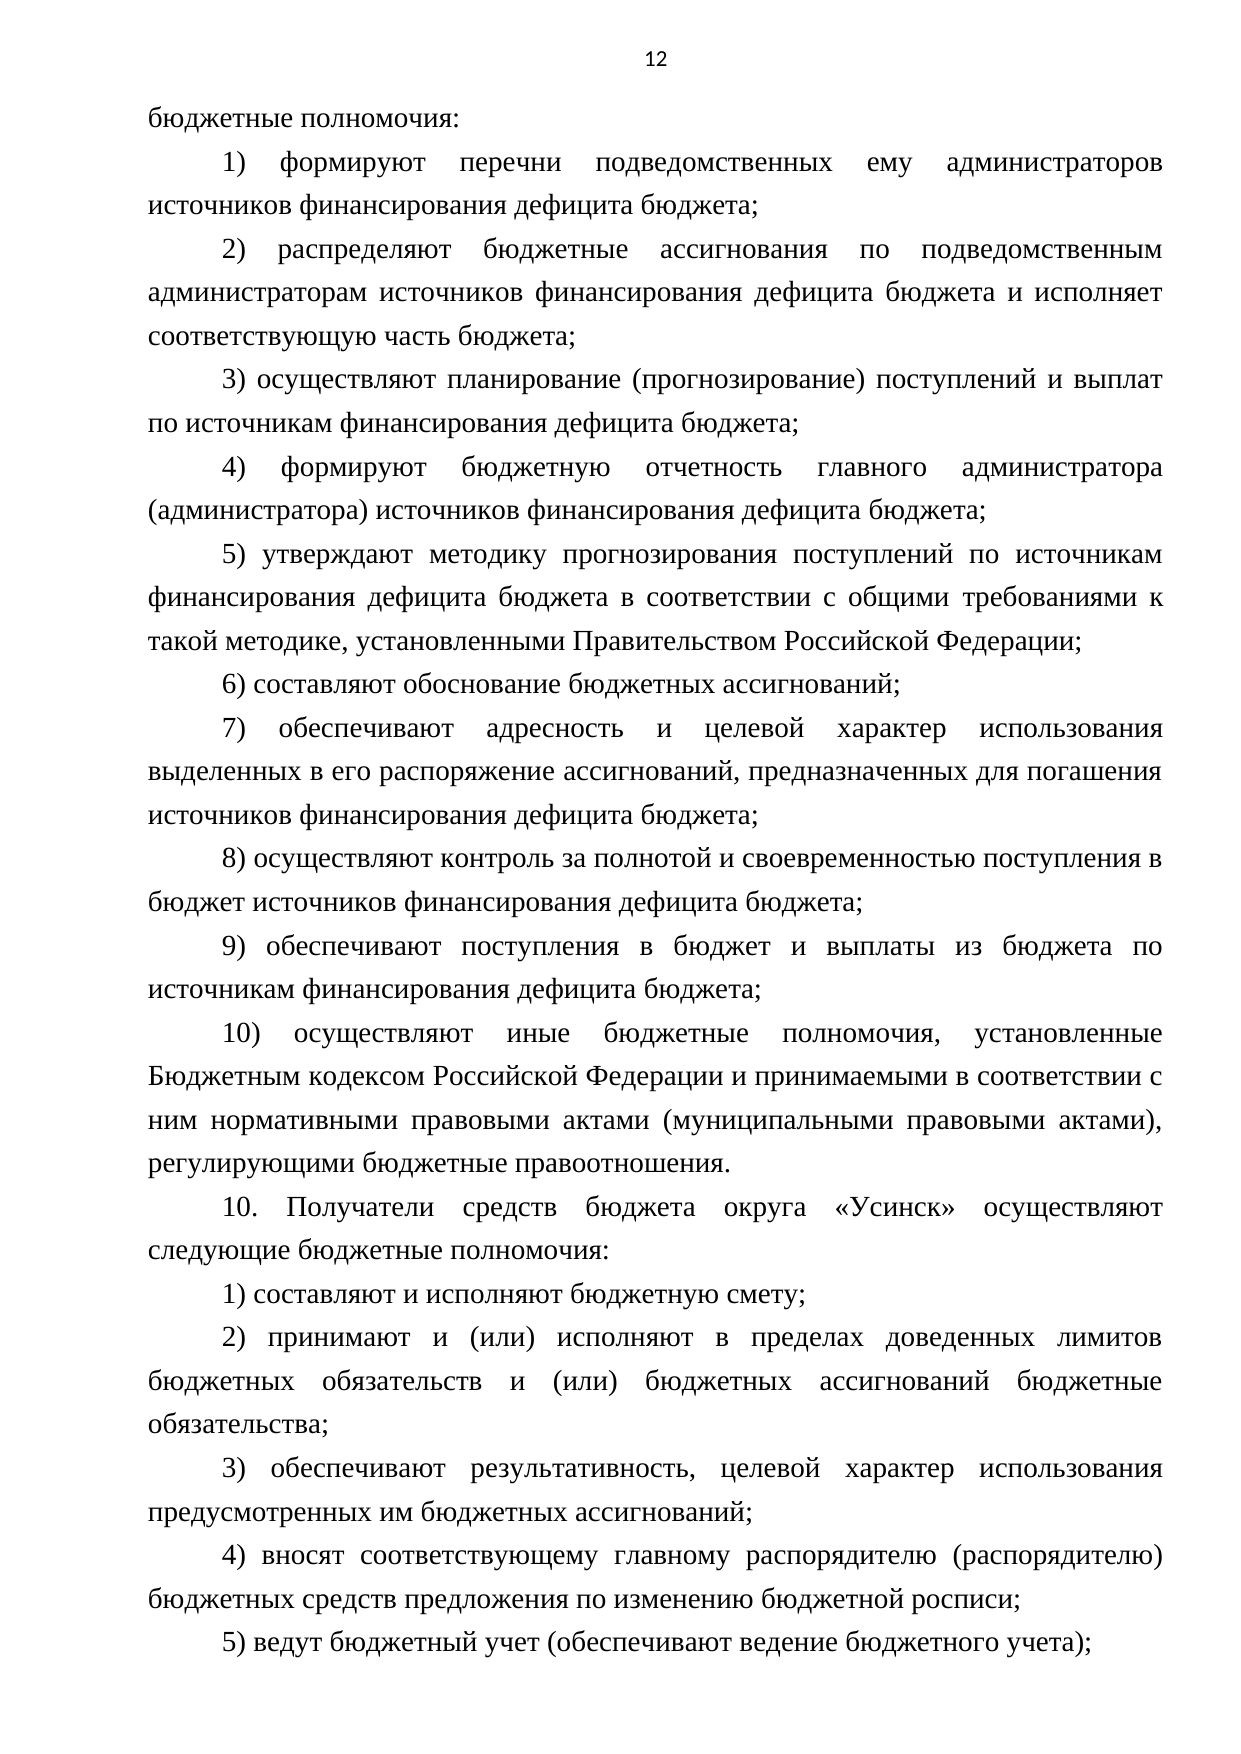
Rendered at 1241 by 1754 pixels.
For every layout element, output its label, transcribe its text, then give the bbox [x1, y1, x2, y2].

text 6) составляют обоснование бюджетных ассигнований; [148, 666, 1163, 700]
text 5) утверждают методику прогнозирования поступлений по источникам финансирования дефицита бюджета в соответствии с общими требованиями к такой методике, установленными Правительством Российской Федерации; [148, 536, 1163, 656]
text 8) осуществляют контроль за полнотой и своевременностью поступления в бюджет источников финансирования дефицита бюджета; [148, 841, 1163, 918]
text 3) осуществляют планирование (прогнозирование) поступлений и выплат по источникам финансирования дефицита бюджета; [148, 362, 1163, 439]
text 1) составляют и исполняют бюджетную смету; [148, 1276, 1163, 1309]
text 1) формируют перечни подведомственных ему администраторов источников финансирования дефицита бюджета; [148, 144, 1163, 221]
text 4) вносят соответствующему главному распорядителю (распорядителю) бюджетных средств предложения по изменению бюджетной росписи; [148, 1537, 1163, 1614]
text 3) обеспечивают результативность, целевой характер использования предусмотренных им бюджетных ассигнований; [148, 1450, 1163, 1527]
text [148, 100, 1163, 134]
text 2) принимают и (или) исполняют в пределах доведенных лимитов бюджетных обязательств и (или) бюджетных ассигнований бюджетные обязательства; [148, 1319, 1163, 1440]
text 5) ведут бюджетный учет (обеспечивают ведение бюджетного учета); [148, 1624, 1163, 1658]
text 10. Получатели средств бюджета округа «Усинск» осуществляют следующие бюджетные полномочия: [148, 1189, 1163, 1266]
text 2) распределяют бюджетные ассигнования по подведомственным администраторам источников финансирования дефицита бюджета и исполняет соответствующую часть бюджета; [148, 231, 1163, 352]
text 7) обеспечивают адресность и целевой характер использования выделенных в его распоряжение ассигнований, предназначенных для погашения источников финансирования дефицита бюджета; [148, 710, 1163, 831]
text 10) осуществляют иные бюджетные полномочия, установленные Бюджетным кодексом Российской Федерации и принимаемыми в соответствии с ним нормативными правовыми актами (муниципальными правовыми актами), регулирующими бюджетные правоотношения. [148, 1015, 1163, 1179]
text 9) обеспечивают поступления в бюджет и выплаты из бюджета по источникам финансирования дефицита бюджета; [148, 928, 1163, 1005]
text 4) формируют бюджетную отчетность главного администратора (администратора) источников финансирования дефицита бюджета; [148, 449, 1163, 526]
